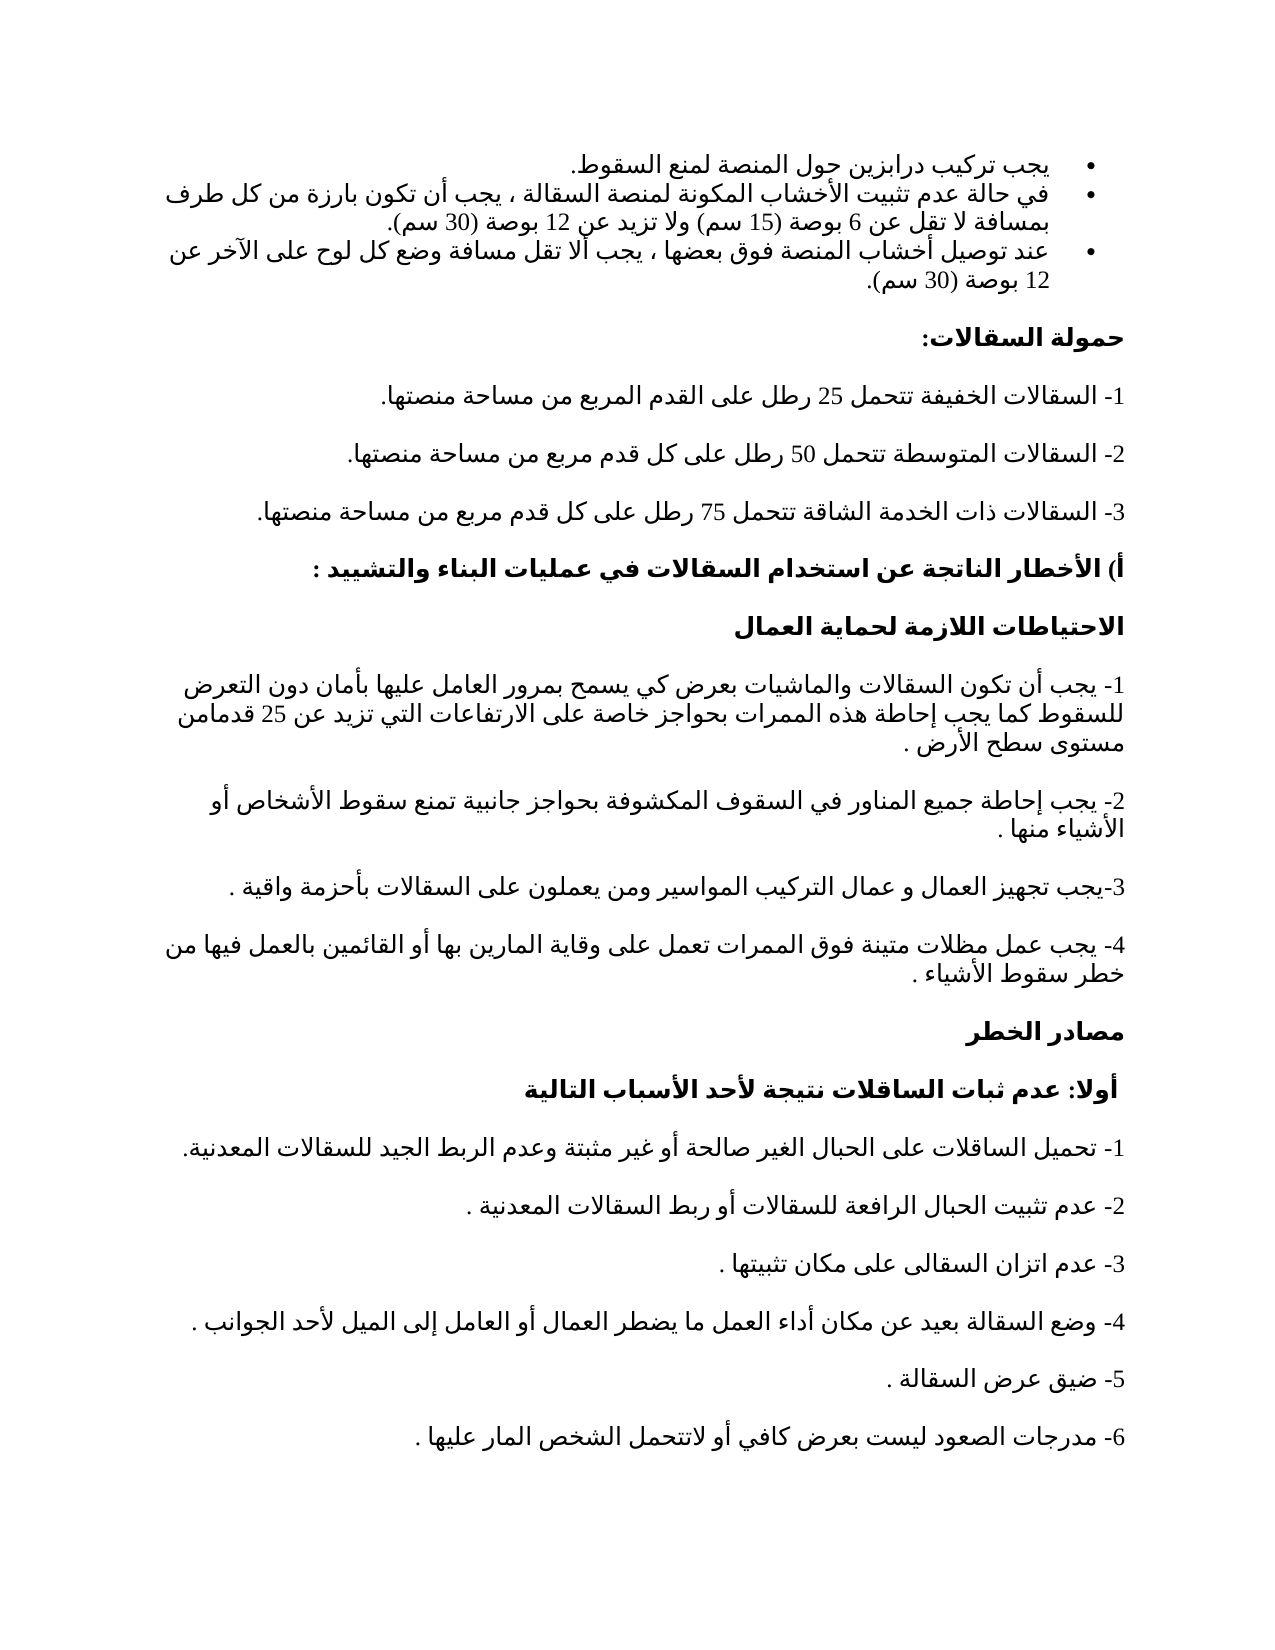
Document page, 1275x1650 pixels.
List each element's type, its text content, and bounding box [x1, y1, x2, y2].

text 2- السقالات المتوسطة تتحمل 50 رطل على كل قدم مربع من مساحة منصتها. [150, 439, 1125, 467]
text 5- ضيق عرض السقالة . [150, 1364, 1125, 1393]
text 6- مدرجات الصعود ليست بعرض كافي أو لاتتحمل الشخص المار عليها . [150, 1422, 1125, 1451]
list في حالة عدم تثبيت الأخشاب المكونة لمنصة السقالة ، يجب أن تكون بارزة من كل طرف بمسافة لا تقل عن 6 بوصة (15 سم) ولا تزيد عن 12 بوصة (30 سم). [150, 179, 1087, 236]
text  أولا: عدم ثبات الساقلات نتيجة لأحد الأسباب التالية [150, 1075, 1125, 1104]
text مصادر الخطر [150, 1017, 1125, 1046]
text 1- يجب أن تكون السقالات والماشيات بعرض كي يسمح بمرور العامل عليها بأمان دون التعرض للسقوط كما يجب إحاطة هذه الممرات بحواجز خاصة على الارتفاعات التي تزيد عن 25 قدمامن مستوى سطح الأرض . [150, 670, 1125, 757]
list يجب تركيب درابزين حول المنصة لمنع السقوط. [150, 150, 1087, 179]
text 3- السقالات ذات الخدمة الشاقة تتحمل 75 رطل على كل قدم مربع من مساحة منصتها. [150, 497, 1125, 525]
text الاحتياطات اللازمة لحماية العمال [150, 612, 1125, 641]
text 4- وضع السقالة بعيد عن مكان أداء العمل ما يضطر العمال أو العامل إلى الميل لأحد الجوانب . [150, 1307, 1125, 1335]
list عند توصيل أخشاب المنصة فوق بعضها ، يجب ألا تقل مسافة وضع كل لوح على الآخر عن 12 بوصة (30 سم). [150, 236, 1087, 294]
text 3-يجب تجهيز العمال و عمال التركيب المواسير ومن يعملون على السقالات بأحزمة واقية . [150, 872, 1125, 901]
text 1- تحميل الساقلات على الحبال الغير صالحة أو غير مثبتة وعدم الربط الجيد للسقالات المعدنية. [150, 1133, 1125, 1162]
text 2- عدم تثبيت الحبال الرافعة للسقالات أو ربط السقالات المعدنية . [150, 1191, 1125, 1219]
text 4- يجب عمل مظلات متينة فوق الممرات تعمل على وقاية المارين بها أو القائمين بالعمل فيها من خطر سقوط الأشياء . [150, 930, 1125, 988]
text أ) الأخطار الناتجة عن استخدام السقالات في عمليات البناء والتشييد : [150, 554, 1125, 583]
text 1- السقالات الخفيفة تتحمل 25 رطل على القدم المربع من مساحة منصتها. [150, 381, 1125, 409]
text 2- يجب إحاطة جميع المناور في السقوف المكشوفة بحواجز جانبية تمنع سقوط الأشخاص أو الأشياء منها . [150, 786, 1125, 843]
text حمولة السقالات: [150, 323, 1125, 352]
text 3- عدم اتزان السقالى على مكان تثبيتها . [150, 1249, 1125, 1277]
